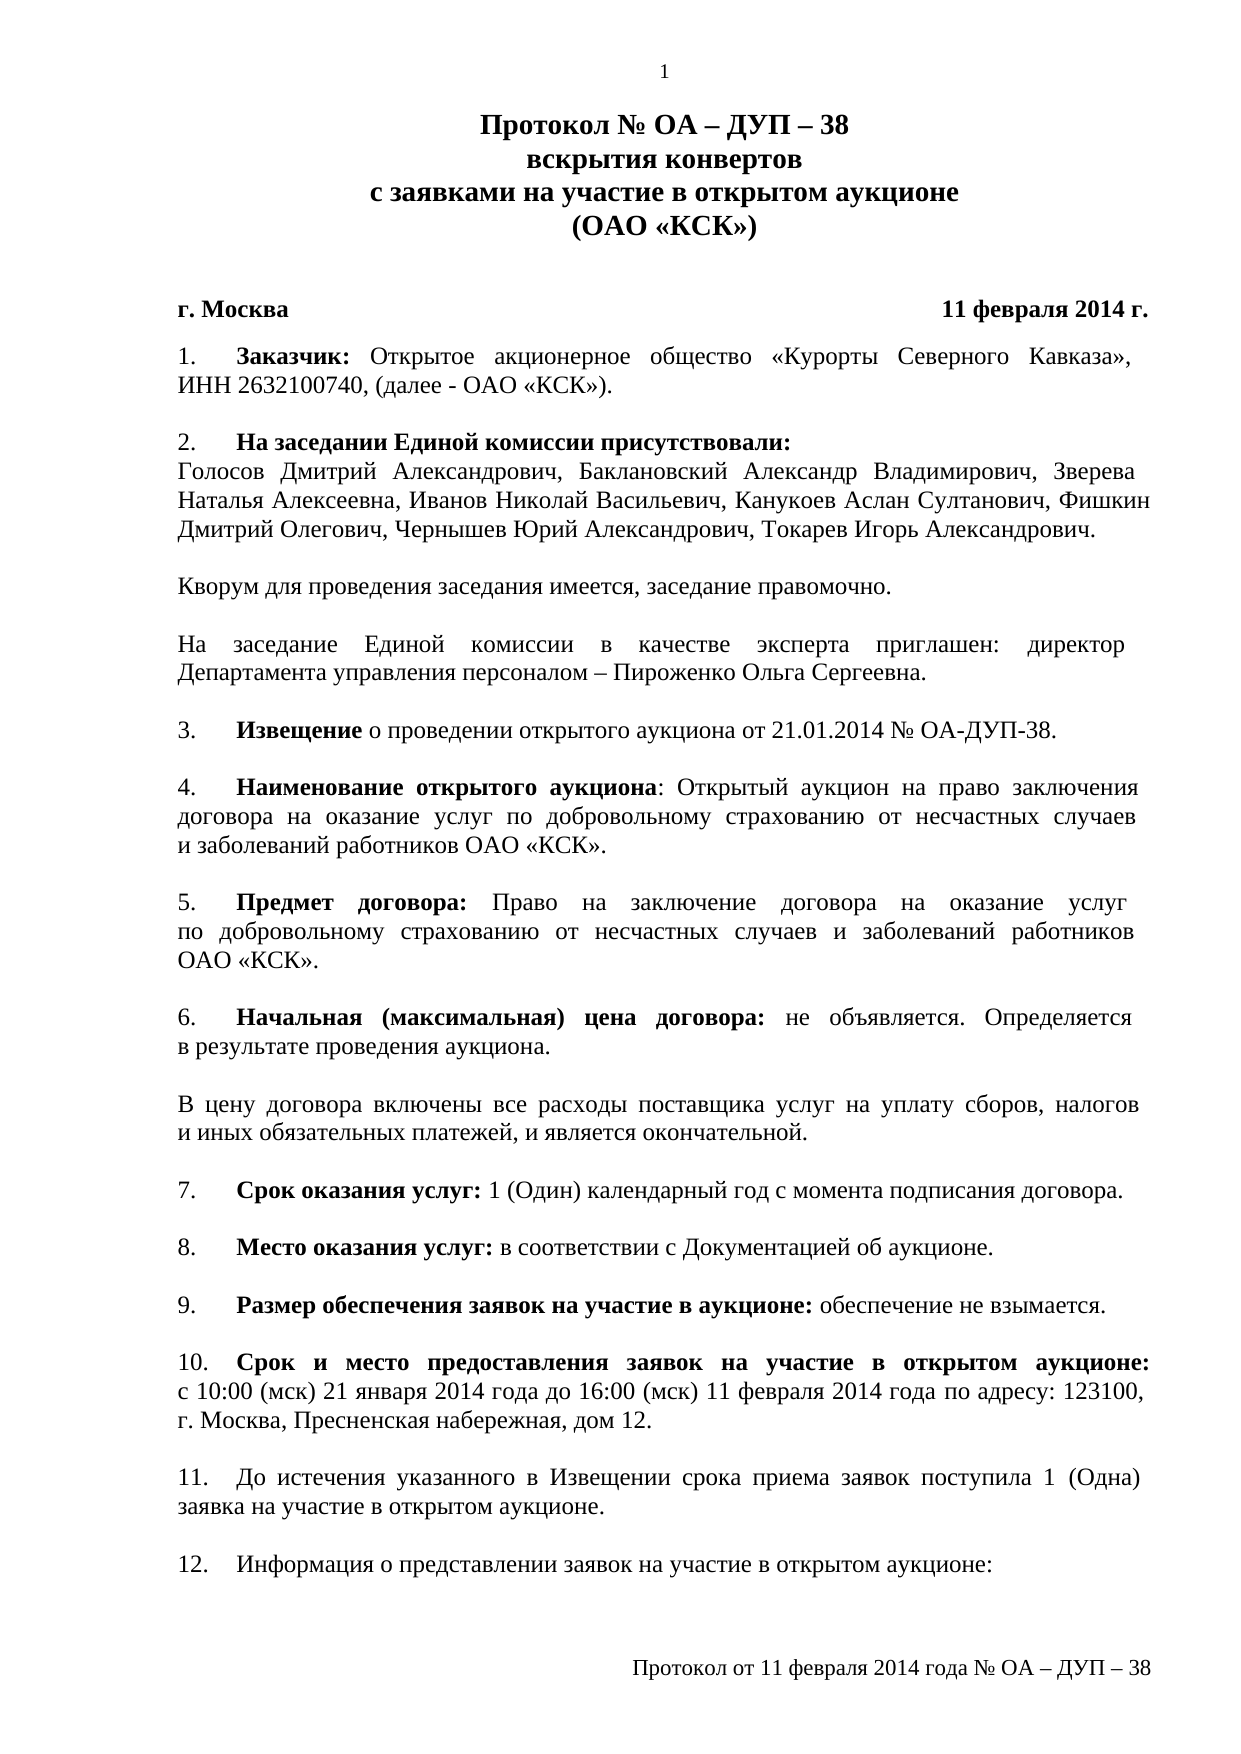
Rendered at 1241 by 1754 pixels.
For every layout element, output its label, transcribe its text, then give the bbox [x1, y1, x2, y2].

text На заседание Единой комиссии в качестве эксперта приглашен: директор Департамента управления персоналом – Пироженко Ольга Сергеевна. [177, 629, 1152, 686]
list На заседании Единой комиссии присутствовали: [177, 427, 1152, 456]
table_header г. Москва [176, 275, 565, 341]
list Предмет договора: Право на заключение договора на оказание услуг по добровольному страхованию от несчастных случаев и заболеваний работников ОАО «КСК». [177, 887, 1152, 974]
list Начальная (максимальная) цена договора: не объявляется. Определяется в результате проведения аукциона. [177, 1002, 1152, 1060]
list Наименование открытого аукциона: Открытый аукцион на право заключения договора на оказание услуг по добровольному страхованию от несчастных случаев и заболеваний работников ОАО «КСК». [177, 772, 1152, 859]
list Срок оказания услуг: 1 (Один) календарный год с момента подписания договора. [177, 1175, 1152, 1204]
text вскрытия конвертов [177, 141, 1152, 174]
list Размер обеспечения заявок на участие в аукционе: обеспечение не взымается. [177, 1290, 1152, 1319]
list с заявками на участие в открытом аукционе [177, 174, 1152, 208]
text В цену договора включены все расходы поставщика услуг на уплату сборов, налогов и иных обязательных платежей, и является окончательной. [177, 1089, 1152, 1146]
list Извещение о проведении открытого аукциона от 21.01.2014 № ОА-ДУП-38. [177, 715, 1152, 744]
list До истечения указанного в Извещении срока приема заявок поступила 1 (Одна) заявка на участие в открытом аукционе. [177, 1462, 1152, 1520]
list Место оказания услуг: в соответствии с Документацией об аукционе. [177, 1232, 1152, 1261]
list Кворум для проведения заседания имеется, заседание правомочно. [177, 571, 1152, 600]
list Срок и место предоставления заявок на участие в открытом аукционе: с 10:00 (мск) 21 января 2014 года до 16:00 (мск) 11 февраля 2014 года по адресу: 123100, г. Москва, Пресненская набережная, дом 12. [177, 1347, 1152, 1434]
list (ОАО «КСК») [177, 208, 1152, 241]
list Голосов Дмитрий Александрович, Баклановский Александр Владимирович, Зверева Наталья Алексеевна, Иванов Николай Васильевич, Канукоев Аслан Султанович, Фишкин Дмитрий Олегович, Чернышев Юрий Александрович, Токарев Игорь Александрович. [177, 456, 1152, 542]
list Информация о представлении заявок на участие в открытом аукционе: [177, 1549, 1152, 1577]
table_header 11 февраля 2014 г. [565, 275, 1150, 341]
text Протокол № ОА – ДУП – 38 [177, 107, 1152, 141]
list Заказчик: Открытое акционерное общество «Курорты Северного Кавказа», ИНН 2632100740, (далее - ОАО «КСК»). [177, 341, 1152, 399]
